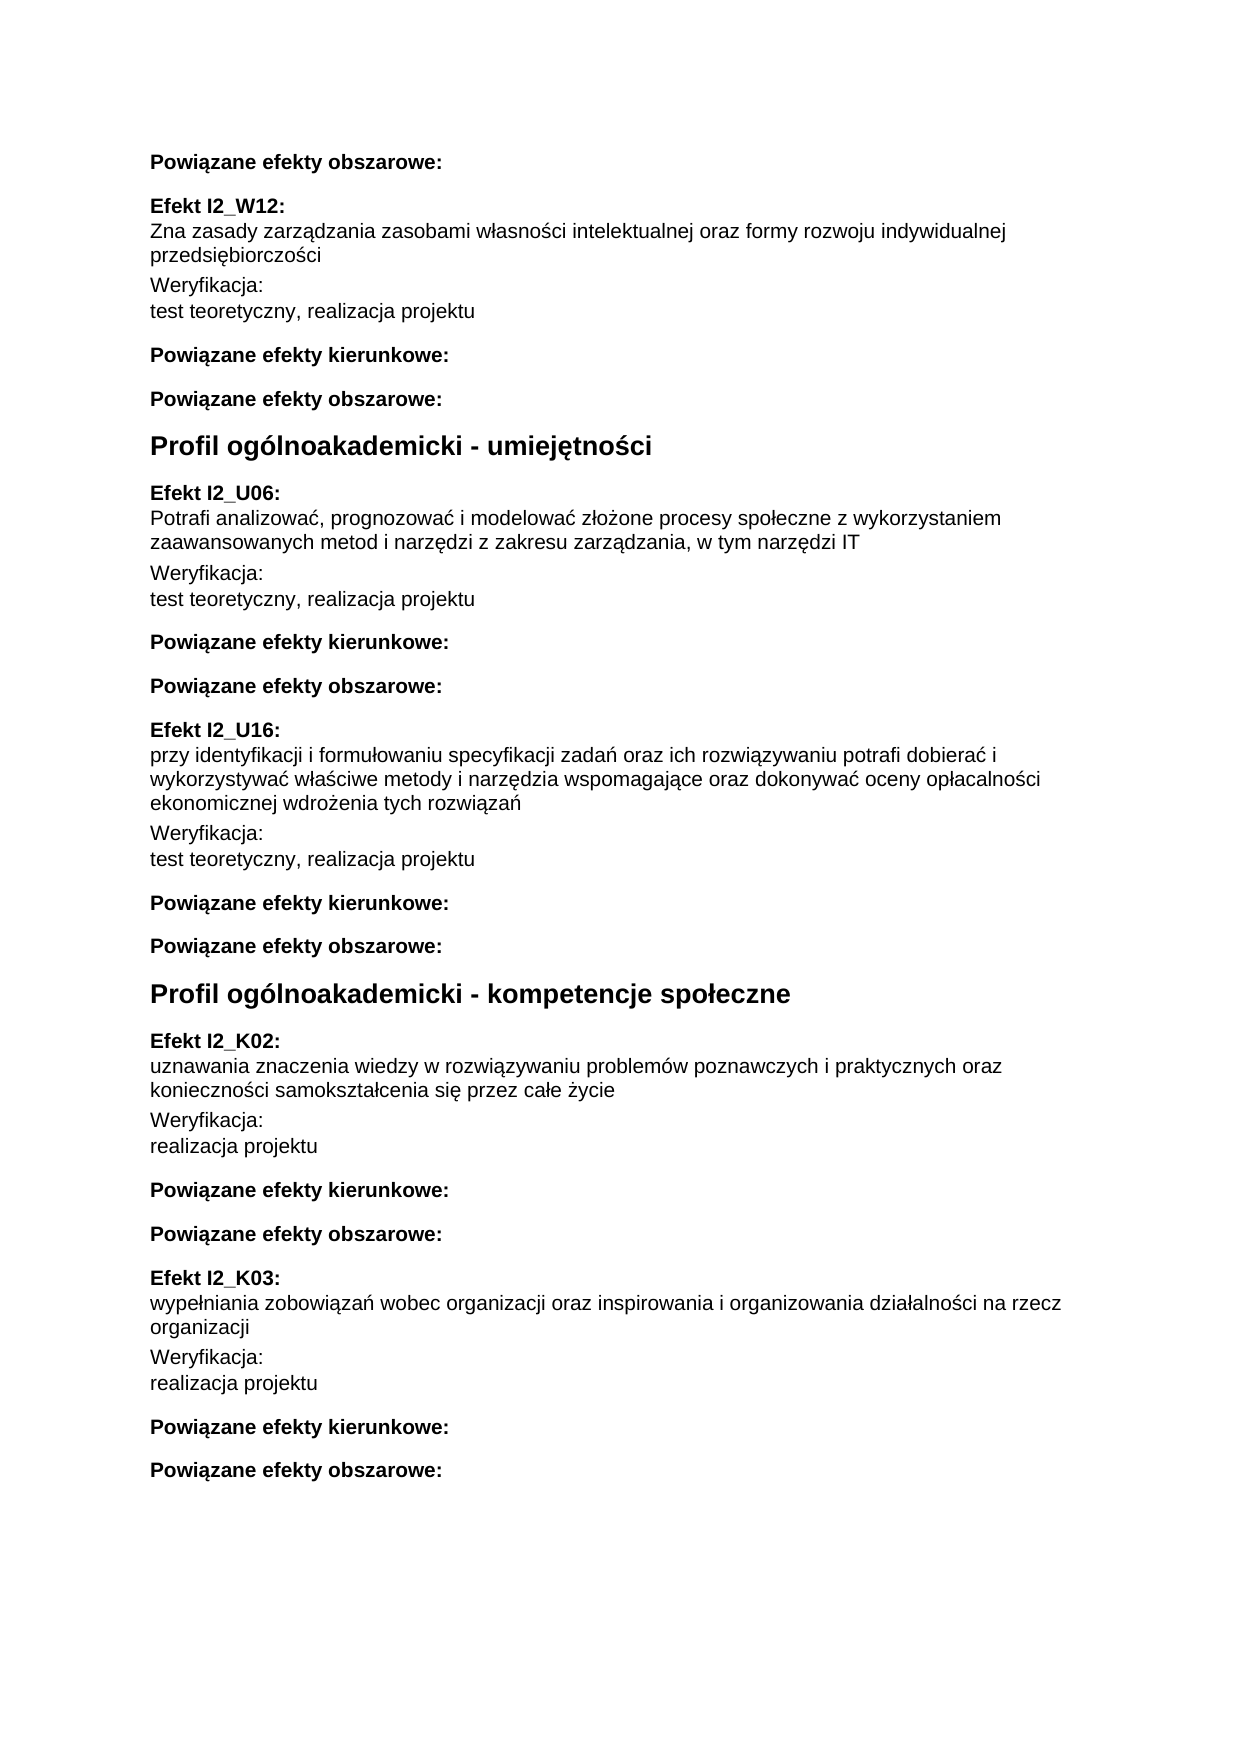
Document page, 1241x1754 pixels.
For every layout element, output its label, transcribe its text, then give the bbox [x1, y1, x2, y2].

text Weryfikacja: [150, 1345, 1090, 1369]
text realizacja projektu [150, 1134, 1090, 1158]
text Powiązane efekty obszarowe: [150, 150, 1090, 174]
text Powiązane efekty obszarowe: [150, 1458, 1090, 1482]
text Efekt I2_W12: [150, 194, 1090, 218]
text Powiązane efekty obszarowe: [150, 1222, 1090, 1246]
subtitle Profil ogólnoakademicki - kompetencje społeczne [150, 978, 1090, 1009]
text Weryfikacja: [150, 560, 1090, 584]
text uznawania znaczenia wiedzy w rozwiązywaniu problemów poznawczych i praktycznych oraz konieczności samokształcenia się przez całe życie [150, 1054, 1090, 1102]
text test teoretyczny, realizacja projektu [150, 847, 1090, 871]
text Powiązane efekty obszarowe: [150, 674, 1090, 698]
text Powiązane efekty obszarowe: [150, 934, 1090, 958]
text Efekt I2_K03: [150, 1266, 1090, 1289]
text Powiązane efekty kierunkowe: [150, 1178, 1090, 1202]
text Weryfikacja: [150, 273, 1090, 297]
text Powiązane efekty kierunkowe: [150, 891, 1090, 914]
text Weryfikacja: [150, 821, 1090, 845]
text Powiązane efekty kierunkowe: [150, 1414, 1090, 1438]
text Efekt I2_K02: [150, 1029, 1090, 1053]
text Powiązane efekty obszarowe: [150, 386, 1090, 410]
text test teoretyczny, realizacja projektu [150, 586, 1090, 610]
text Zna zasady zarządzania zasobami własności intelektualnej oraz formy rozwoju indywidualnej przedsiębiorczości [150, 219, 1090, 267]
text Efekt I2_U06: [150, 481, 1090, 505]
text Potrafi analizować, prognozować i modelować złożone procesy społeczne z wykorzystaniem zaawansowanych metod i narzędzi z zakresu zarządzania, w tym narzędzi IT [150, 506, 1090, 554]
text realizacja projektu [150, 1371, 1090, 1395]
text Weryfikacja: [150, 1108, 1090, 1132]
text Powiązane efekty kierunkowe: [150, 343, 1090, 367]
subtitle Profil ogólnoakademicki - umiejętności [150, 430, 1090, 461]
text Powiązane efekty kierunkowe: [150, 630, 1090, 654]
text przy identyfikacji i formułowaniu specyfikacji zadań oraz ich rozwiązywaniu potrafi dobierać i wykorzystywać właściwe metody i narzędzia wspomagające oraz dokonywać oceny opłacalności ekonomicznej wdrożenia tych rozwiązań [150, 743, 1090, 814]
text wypełniania zobowiązań wobec organizacji oraz inspirowania i organizowania działalności na rzecz organizacji [150, 1291, 1090, 1338]
text Efekt I2_U16: [150, 718, 1090, 742]
text test teoretyczny, realizacja projektu [150, 299, 1090, 323]
